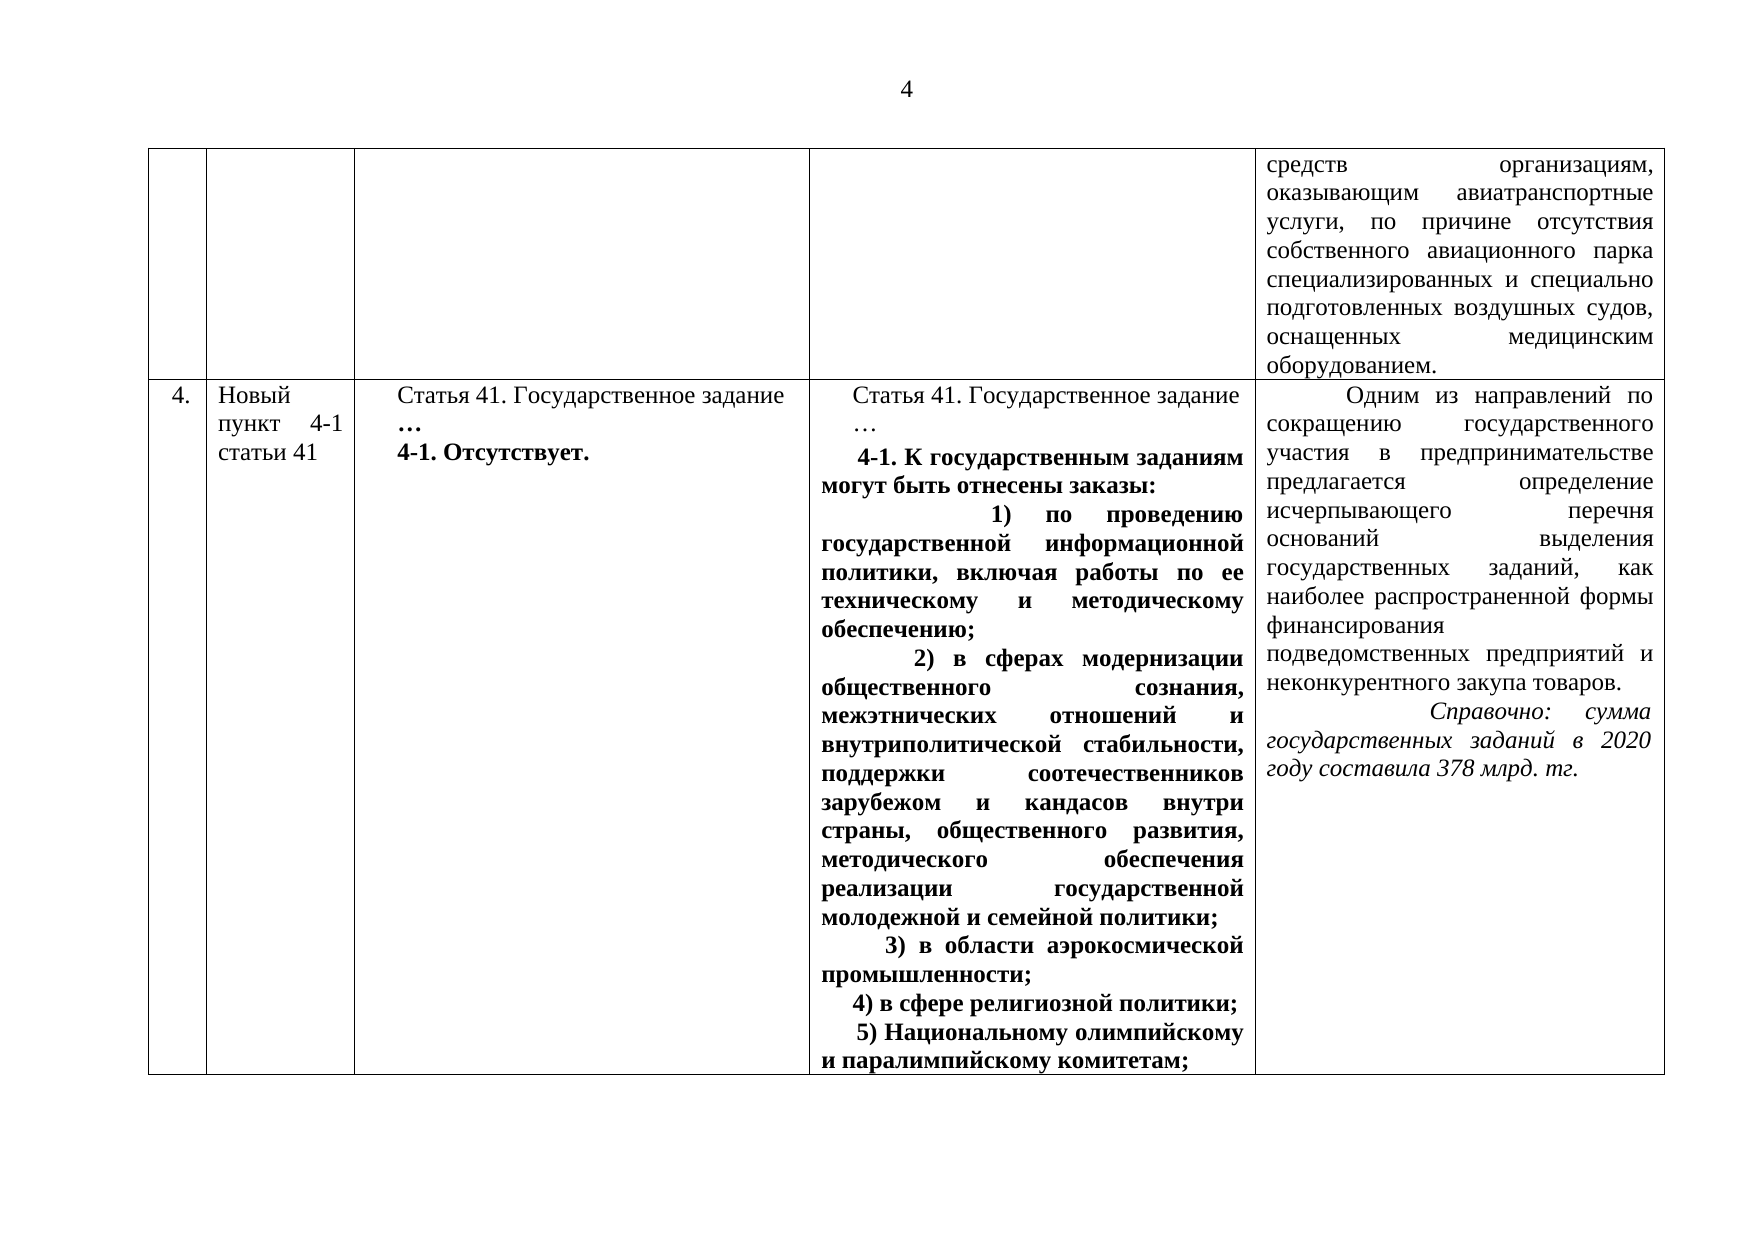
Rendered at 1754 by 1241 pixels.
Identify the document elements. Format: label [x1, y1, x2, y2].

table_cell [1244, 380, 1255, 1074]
table_cell [149, 149, 206, 379]
table_cell [1256, 380, 1664, 1074]
table_cell [810, 149, 1255, 379]
table_cell [149, 380, 206, 1074]
table_cell [355, 380, 809, 1074]
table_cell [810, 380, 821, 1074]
table_cell [207, 149, 354, 379]
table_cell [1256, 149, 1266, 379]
table_cell [207, 380, 354, 1074]
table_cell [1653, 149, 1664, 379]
table_cell [355, 149, 809, 379]
